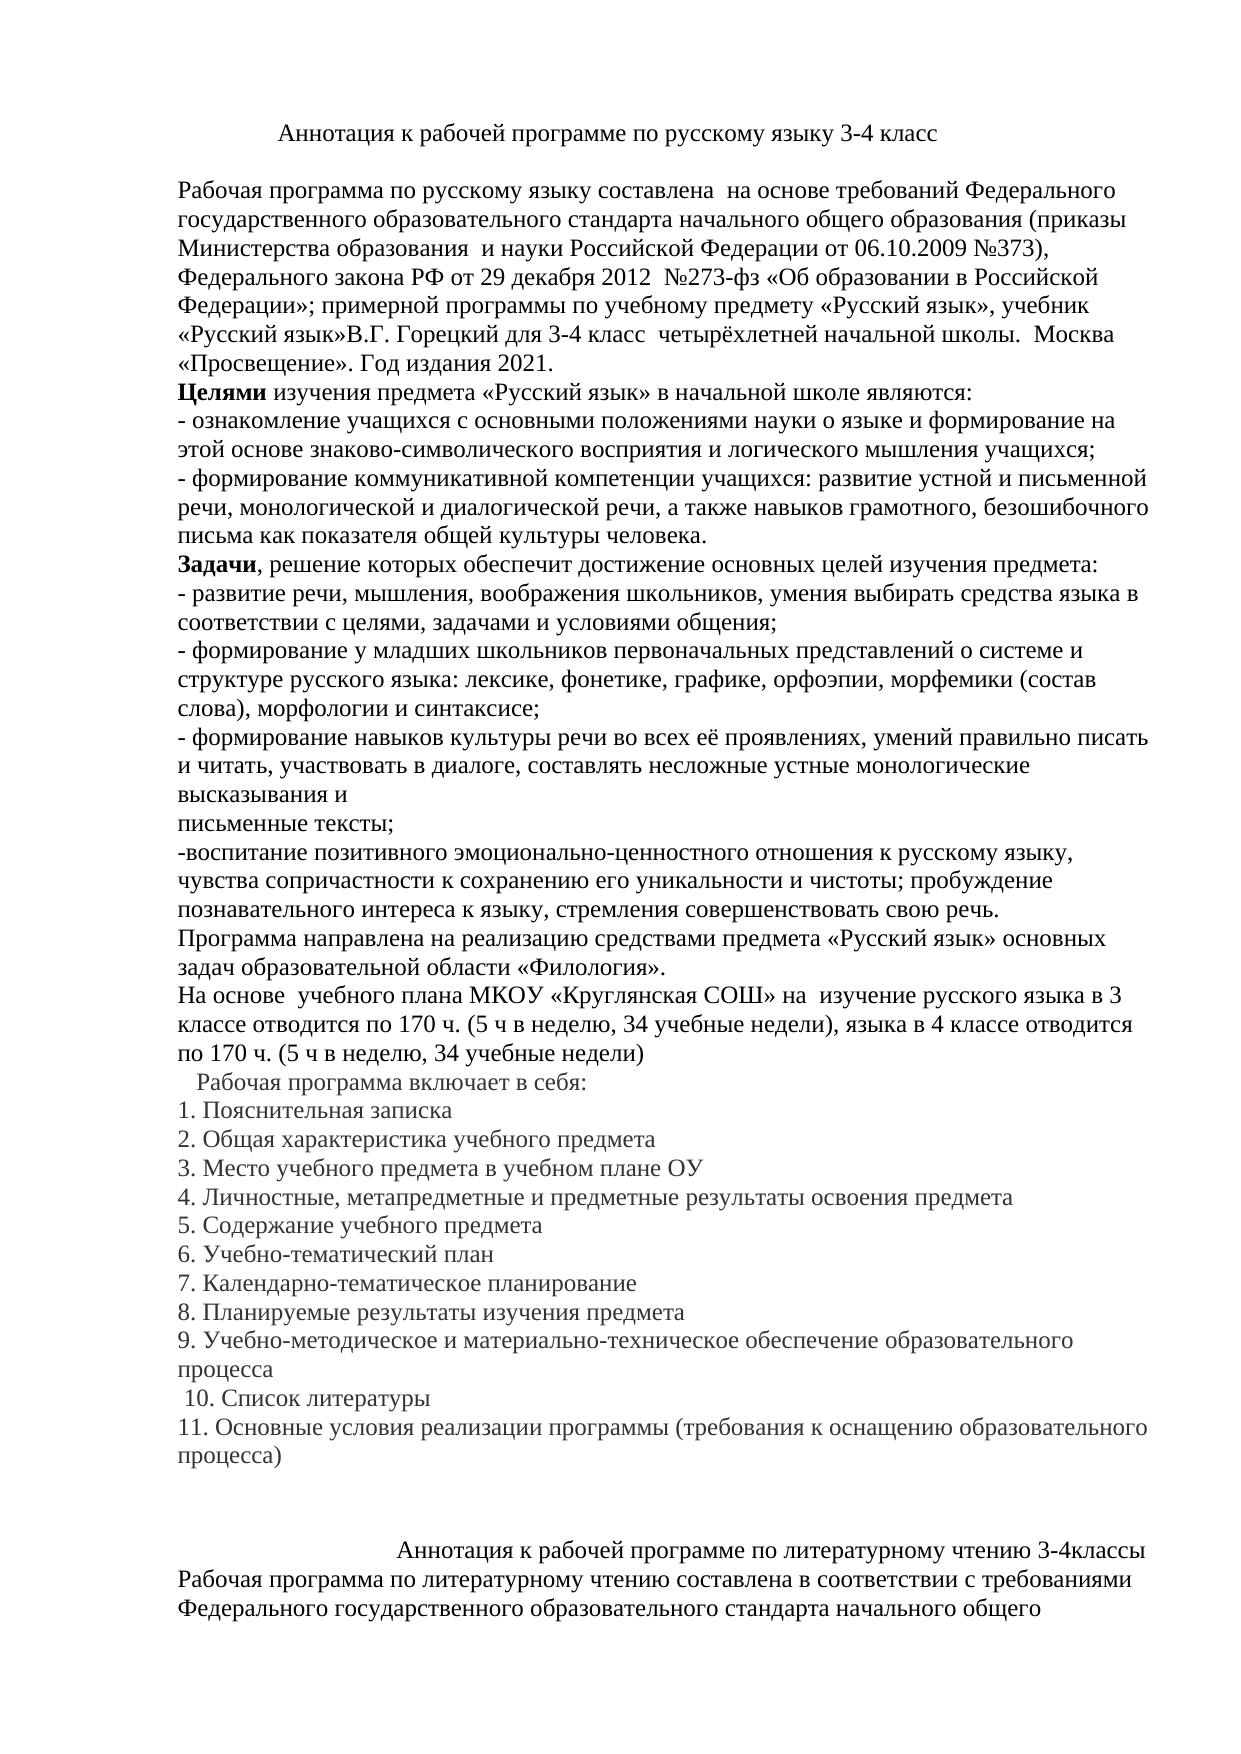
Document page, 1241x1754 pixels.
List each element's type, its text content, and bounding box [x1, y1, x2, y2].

text письменные тексты; [177, 808, 1152, 837]
text - формирование навыков культуры речи во всех её проявлениях, умений правильно писать и читать, участвовать в диалоге, составлять несложные устные монологические высказывания и [177, 722, 1152, 808]
text - ознакомление учащихся с основными положениями науки о языке и формирование на этой основе знаково-символического восприятия и логического мышления учащихся; [177, 406, 1152, 463]
text Аннотация к рабочей программе по русскому языку 3-4 класс [177, 118, 1152, 147]
text - формирование коммуникативной компетенции учащихся: развитие устной и письменной речи, монологической и диалогической речи, а также навыков грамотного, безошибочного письма как показателя общей культуры человека. [177, 463, 1152, 549]
text - развитие речи, мышления, воображения школьников, умения выбирать средства языка в соответствии с целями, задачами и условиями общения; [177, 578, 1152, 636]
text Рабочая программа включает в себя: [177, 1067, 1152, 1096]
text 4. Личностные, метапредметные и предметные результаты освоения предмета [177, 1182, 1152, 1211]
text Программа направлена на реализацию средствами предмета «Русский язык» основных задач образовательной области «Филология». [177, 923, 1152, 981]
text 6. Учебно-тематический план [177, 1239, 1152, 1268]
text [177, 1564, 1152, 1622]
text 7. Календарно-тематическое планирование [177, 1268, 1152, 1297]
text Рабочая программа по русскому языку составлена на основе требований Федерального государственного образовательного стандарта начального общего образования (приказы Министерства образования и науки Российской Федерации от 06.10.2009 №373), Федерального закона РФ от 29 декабря 2012 №273-фз «Об образовании в Российской Федерации»; примерной программы по учебному предмету «Русский язык», учебник «Русский язык»В.Г. Горецкий для 3-4 класс четырёхлетней начальной школы. Москва «Просвещение». Год издания 2021. [177, 176, 1152, 377]
text 11. Основные условия реализации программы (требования к оснащению образовательного процесса) [177, 1412, 1152, 1469]
text 10. Список литературы [177, 1383, 1152, 1412]
text 1. Пояснительная записка [177, 1096, 1152, 1124]
text На основе учебного плана МКОУ «Круглянская СОШ» на изучение русского языка в 3 классе отводится по 170 ч. (5 ч в неделю, 34 учебные недели), языка в 4 классе отводится по 170 ч. (5 ч в неделю, 34 учебные недели) [177, 981, 1152, 1067]
text 5. Содержание учебного предмета [177, 1211, 1152, 1239]
text 2. Общая характеристика учебного предмета [177, 1124, 1152, 1153]
text 9. Учебно-методическое и материально-техническое обеспечение образовательного процесса [177, 1326, 1152, 1383]
text Аннотация к рабочей программе по литературному чтению 3-4классы [177, 1535, 1152, 1564]
text 3. Место учебного предмета в учебном плане ОУ [177, 1153, 1152, 1182]
text -воспитание позитивного эмоционально-ценностного отношения к русскому языку, чувства сопричастности к сохранению его уникальности и чистоты; пробуждение познавательного интереса к языку, стремления совершенствовать свою речь. [177, 837, 1152, 923]
text Целями изучения предмета «Русский язык» в начальной школе являются: [177, 377, 1152, 406]
text 8. Планируемые результаты изучения предмета [177, 1297, 1152, 1326]
text Задачи, решение которых обеспечит достижение основных целей изучения предмета: [177, 549, 1152, 578]
text - формирование у младших школьников первоначальных представлений о системе и структуре русского языка: лексике, фонетике, графике, орфоэпии, морфемики (состав слова), морфологии и синтаксисе; [177, 636, 1152, 722]
